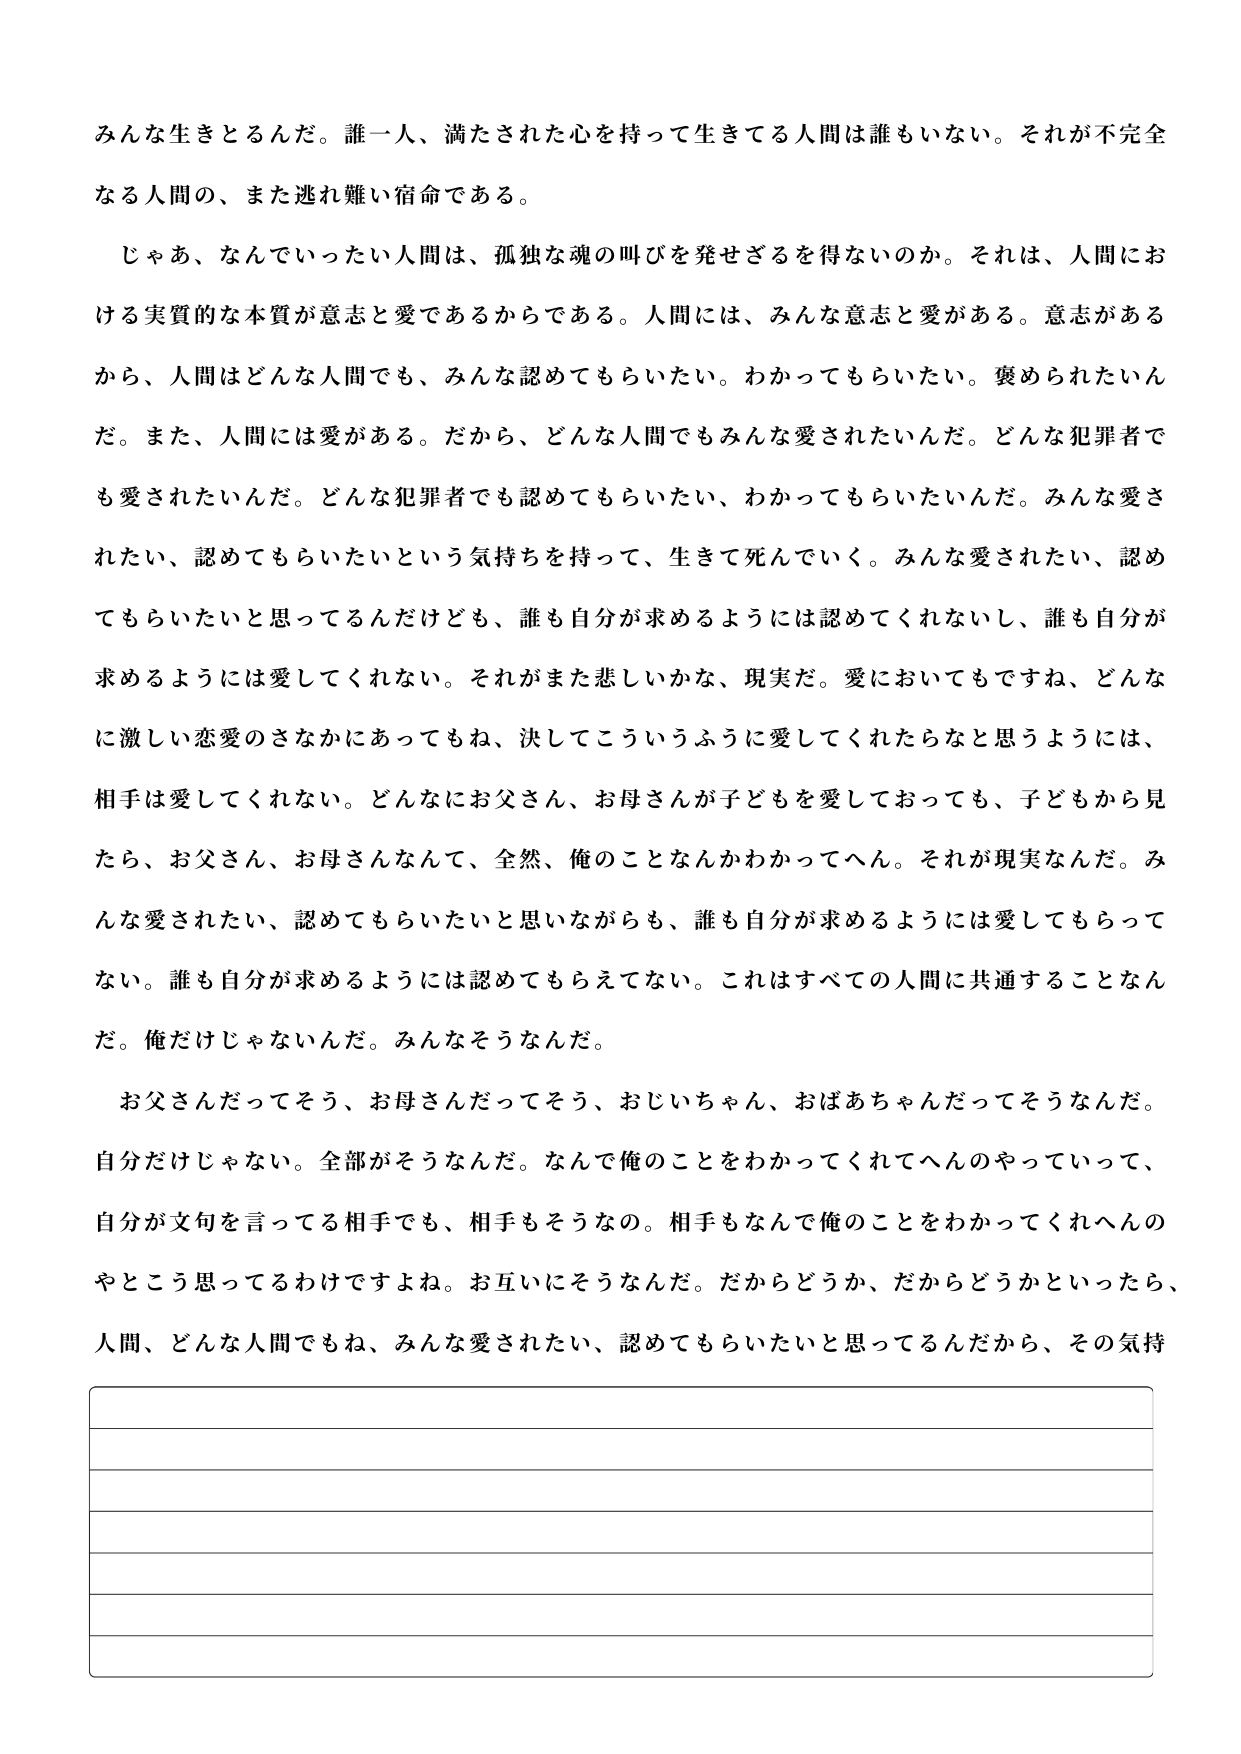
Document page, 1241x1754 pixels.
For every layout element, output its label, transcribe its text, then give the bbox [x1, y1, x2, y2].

picture [88, 1386, 1154, 1678]
text じゃあ、なんでいったい人間は、孤独な魂の叫びを発せざるを得ないのか。それは、人間における実質的な本質が意志と愛であるからである。人間には、みんな意志と愛がある。意志があるから、人間はどんな人間でも、みんな認めてもらいたい。わかってもらいたい。褒められたいんだ。また、人間には愛がある。だから、どんな人間でもみんな愛されたいんだ。どんな犯罪者でも愛されたいんだ。どんな犯罪者でも認めてもらいたい、わかってもらいたいんだ。みんな愛されたい、認めてもらいたいという気持ちを持って、生きて死んでいく。みんな愛されたい、認めてもらいたいと思ってるんだけども、誰も自分が求めるようには認めてくれないし、誰も自分が求めるようには愛してくれない。それがまた悲しいかな、現実だ。愛においてもですね、どんなに激しい恋愛のさなかにあってもね、決してこういうふうに愛してくれたらなと思うようには、相手は愛してくれない。どんなにお父さん、お母さんが子どもを愛しておっても、子どもから見たら、お父さん、お母さんなんて、全然、俺のことなんかわかってへん。それが現実なんだ。みんな愛されたい、認めてもらいたいと思いながらも、誰も自分が求めるようには愛してもらってない。誰も自分が求めるようには認めてもらえてない。これはすべての人間に共通することなんだ。俺だけじゃないんだ。みんなそうなんだ。 [94, 224, 1169, 1070]
